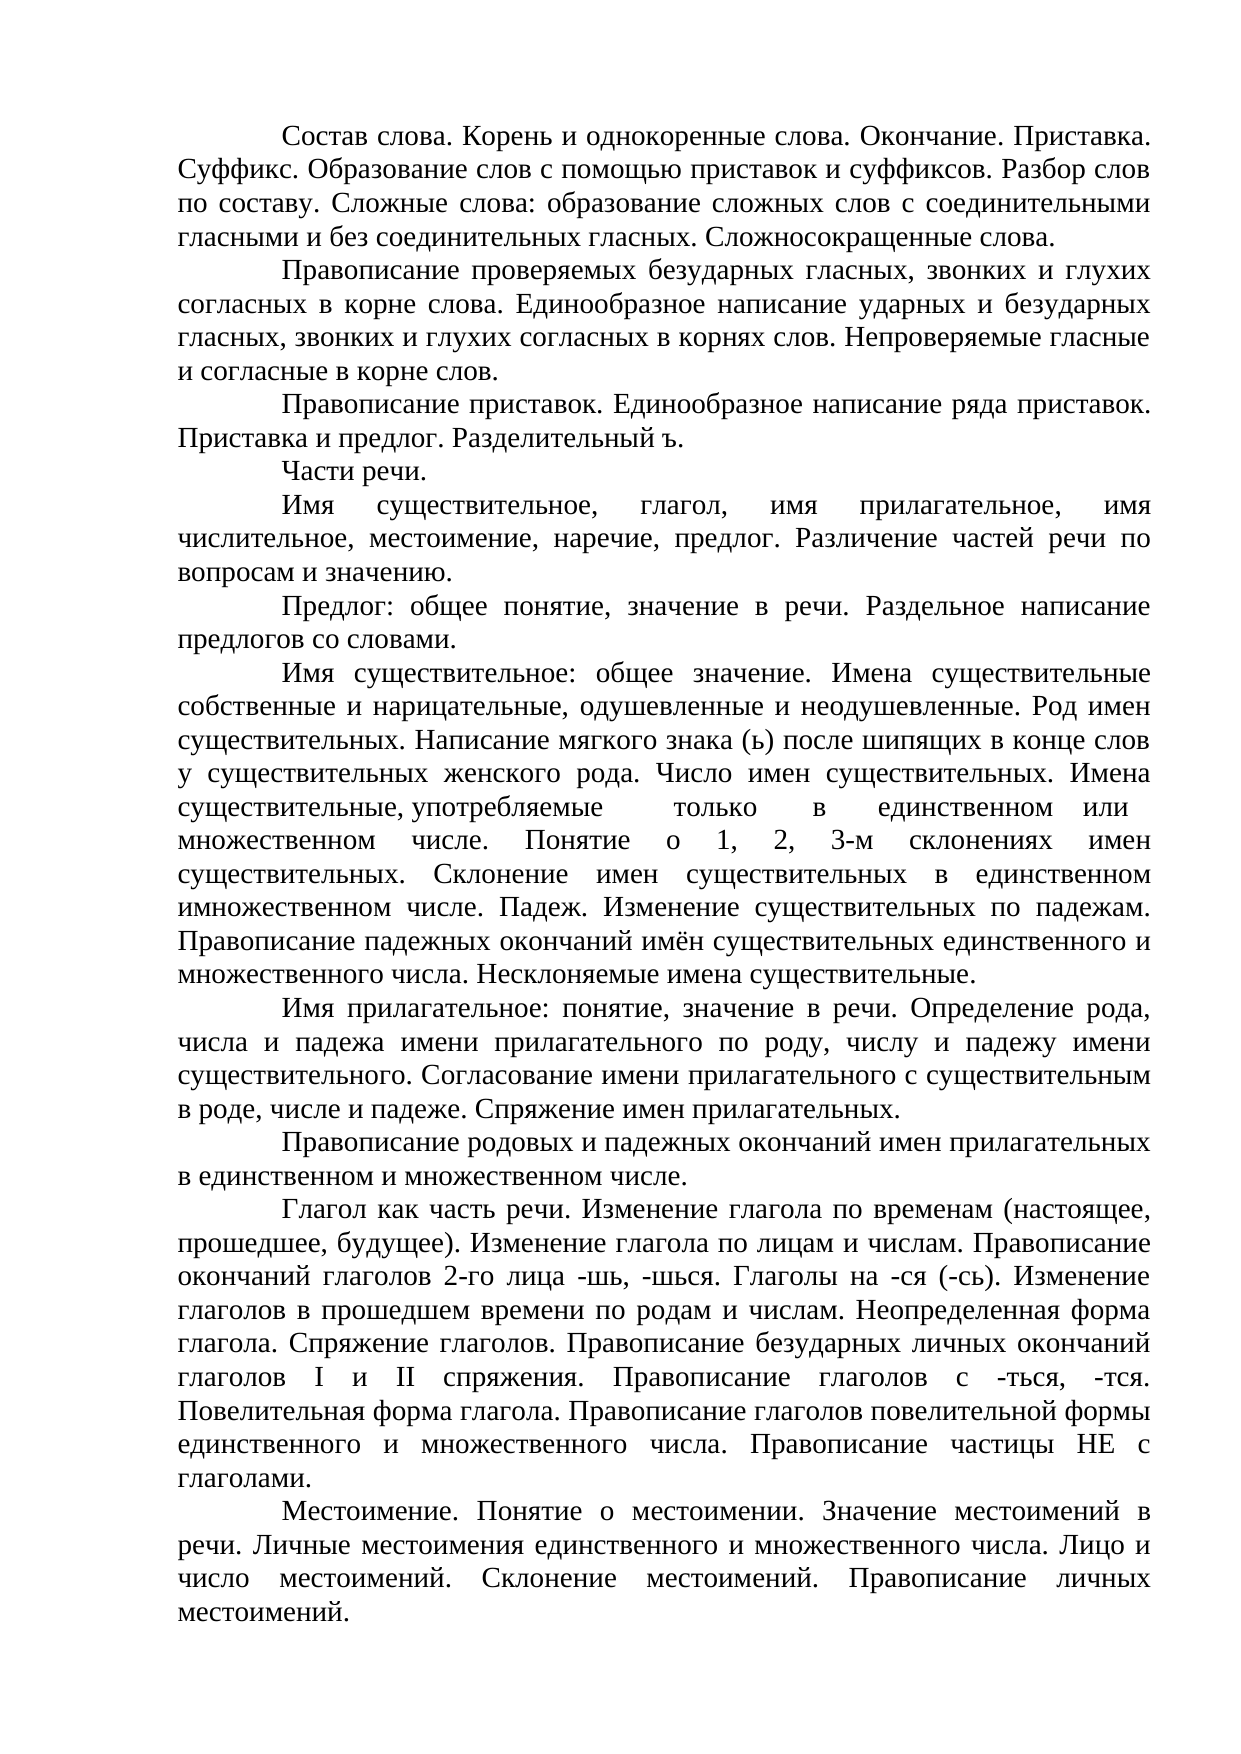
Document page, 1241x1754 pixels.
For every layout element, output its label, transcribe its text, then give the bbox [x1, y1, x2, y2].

text Правописание родовых и падежных окончаний имен прилагательных в единственном и множественном числе. [177, 1124, 1152, 1191]
text Имя существительное: общее значение. Имена существительные собственные и нарицательные, одушевленные и неодушевленные. Род имен существительных. Написание мягкого знака (ь) после шипящих в конце слов у существительных женского рода. Число имен существительных. Имена существительные, употребляемые только в единственном или [177, 655, 1152, 822]
text Состав слова. Корень и однокоренные слова. Окончание. Приставка. Суффикс. Образование слов с помощью приставок и суффиксов. Разбор слов по составу. Сложные слова: образование сложных слов с соединительными гласными и без соединительных гласных. Сложносокращенные слова. [177, 118, 1152, 252]
text Местоимение. Понятие о местоимении. Значение местоимений в речи. Личные местоимения единственного и множественного числа. Лицо и число местоимений. Склонение местоимений. Правописание личных местоимений. [177, 1493, 1152, 1627]
text Предлог: общее понятие, значение в речи. Раздельное написание предлогов со словами. [177, 588, 1152, 655]
text Правописание проверяемых безударных гласных, звонких и глухих согласных в корне слова. Единообразное написание ударных и безударных гласных, звонких и глухих согласных в корнях слов. Непроверяемые гласные и согласные в корне слов. [177, 252, 1152, 386]
text Глагол как часть речи. Изменение глагола по временам (настоящее, прошедшее, будущее). Изменение глагола по лицам и числам. Правописание окончаний глаголов 2-го лица -шь, -шься. Глаголы на -ся (-сь). Изменение глаголов в прошедшем времени по родам и числам. Неопределенная форма глагола. Спряжение глаголов. Правописание безударных личных окончаний глаголов I и II спряжения. Правописание глаголов с -ться, -тся. Повелительная форма глагола. Правописание глаголов повелительной формы единственного и множественного числа. Правописание частицы НЕ с глаголами. [177, 1191, 1152, 1493]
text Правописание приставок. Единообразное написание ряда приставок. Приставка и предлог. Разделительный ъ. [177, 386, 1152, 453]
text Имя прилагательное: понятие, значение в речи. Определение рода, числа и падежа имени прилагательного по роду, числу и падежу имени существительного. Согласование имени прилагательного с существительным в роде, числе и падеже. Спряжение имен прилагательных. [177, 990, 1152, 1124]
text Части речи. [177, 453, 1152, 487]
text Имя существительное, глагол, имя прилагательное, имя числительное, местоимение, наречие, предлог. Различение частей речи по вопросам и значению. [177, 487, 1152, 588]
text множественном числе. Понятие о 1, 2, 3-м склонениях имен существительных. Склонение имен существительных в единственном имножественном числе. Падеж. Изменение существительных по падежам. Правописание падежных окончаний имён существительных единственного и множественного числа. Несклоняемые имена существительные. [177, 822, 1152, 990]
